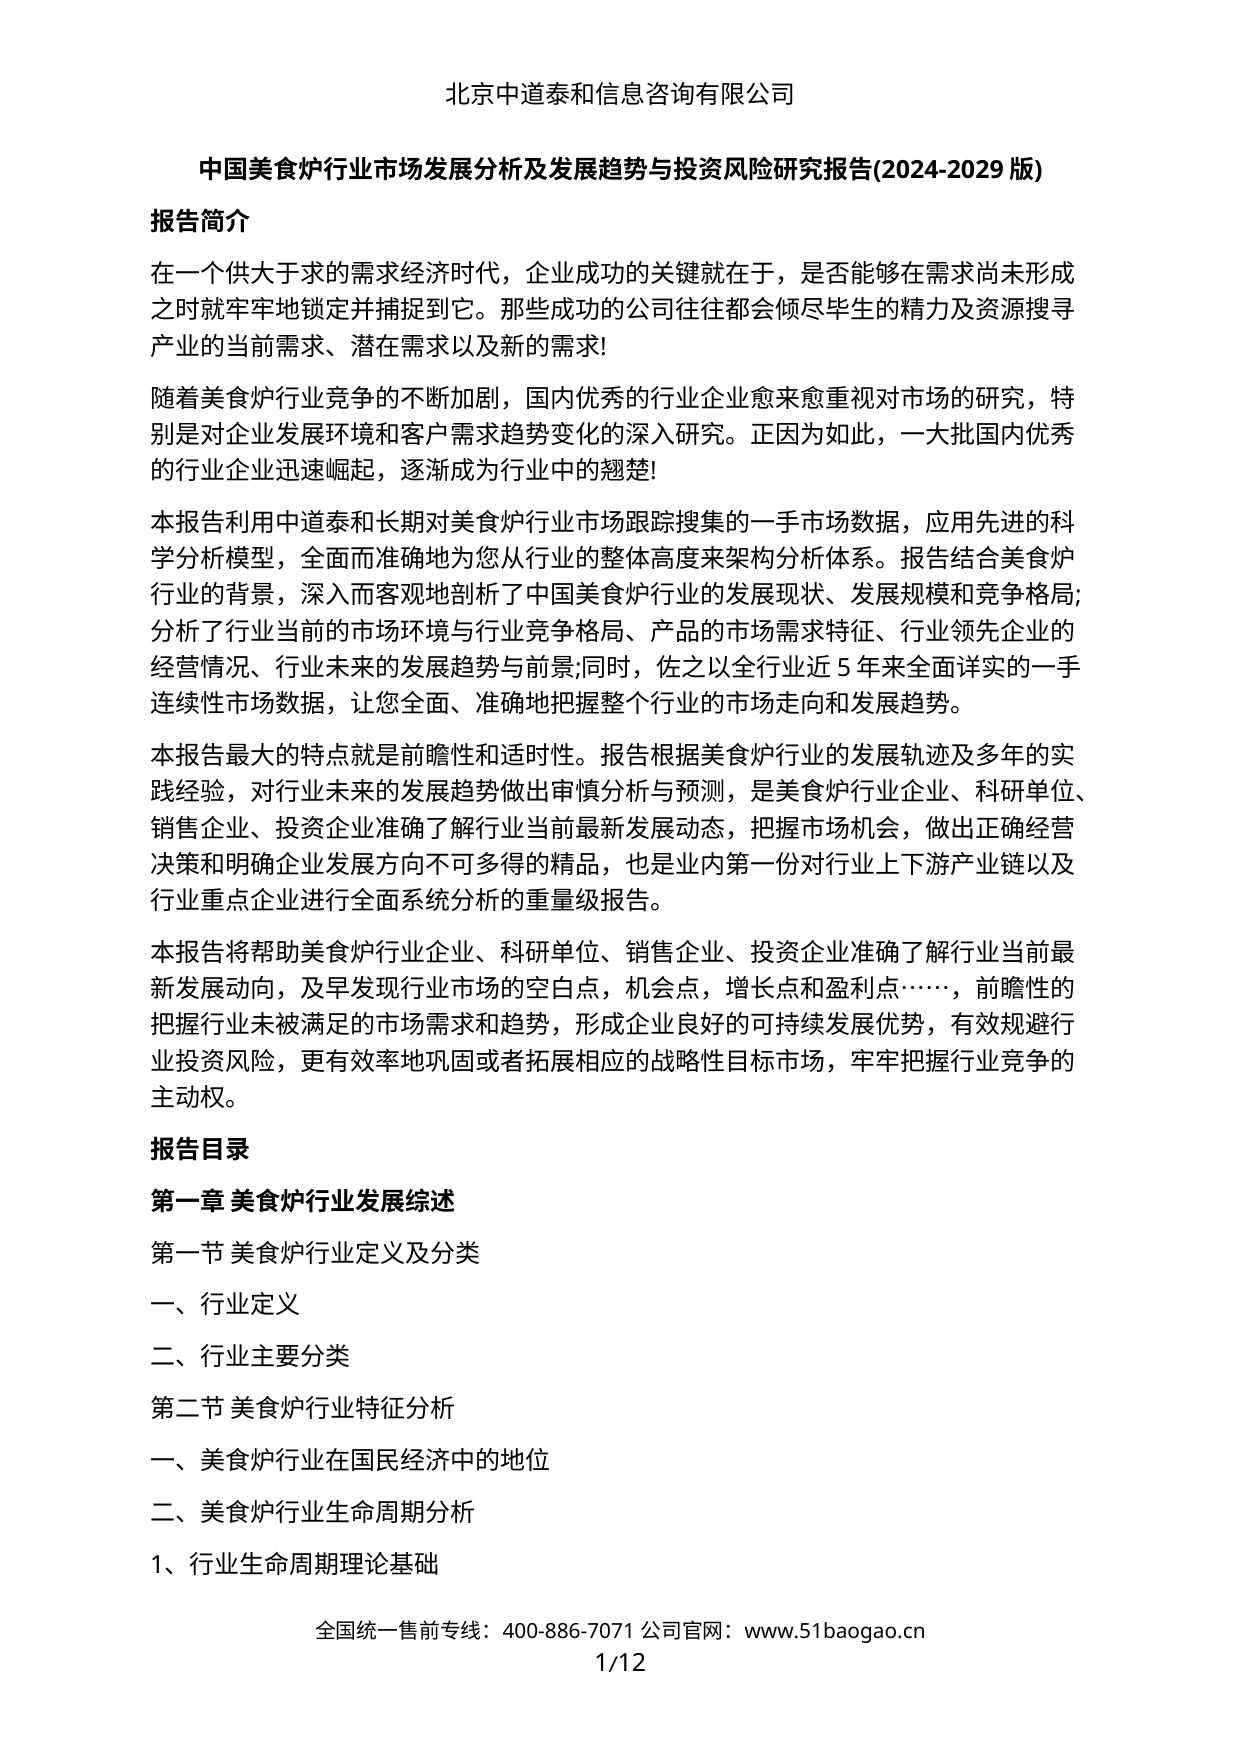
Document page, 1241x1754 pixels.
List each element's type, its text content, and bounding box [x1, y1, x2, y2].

text 1、行业生命周期理论基础 [150, 1544, 1090, 1581]
text 本报告最大的特点就是前瞻性和适时性。报告根据美食炉行业的发展轨迹及多年的实践经验，对行业未来的发展趋势做出审慎分析与预测，是美食炉行业企业、科研单位、销售企业、投资企业准确了解行业当前最新发展动态，把握市场机会，做出正确经营决策和明确企业发展方向不可多得的精品，也是业内第一份对行业上下游产业链以及行业重点企业进行全面系统分析的重量级报告。 [150, 736, 1090, 917]
text 报告目录 [150, 1129, 1090, 1166]
text 二、行业主要分类 [150, 1337, 1090, 1373]
text 在一个供大于求的需求经济时代，企业成功的关键就在于，是否能够在需求尚未形成之时就牢牢地锁定并捕捉到它。那些成功的公司往往都会倾尽毕生的精力及资源搜寻产业的当前需求、潜在需求以及新的需求! [150, 254, 1090, 362]
text 一、美食炉行业在国民经济中的地位 [150, 1441, 1090, 1477]
text 本报告利用中道泰和长期对美食炉行业市场跟踪搜集的一手市场数据，应用先进的科学分析模型，全面而准确地为您从行业的整体高度来架构分析体系。报告结合美食炉行业的背景，深入而客观地剖析了中国美食炉行业的发展现状、发展规模和竞争格局;分析了行业当前的市场环境与行业竞争格局、产品的市场需求特征、行业领先企业的经营情况、行业未来的发展趋势与前景;同时，佐之以全行业近5年来全面详实的一手连续性市场数据，让您全面、准确地把握整个行业的市场走向和发展趋势。 [150, 502, 1090, 720]
text 第一节 美食炉行业定义及分类 [150, 1233, 1090, 1269]
text 随着美食炉行业竞争的不断加剧，国内优秀的行业企业愈来愈重视对市场的研究，特别是对企业发展环境和客户需求趋势变化的深入研究。正因为如此，一大批国内优秀的行业企业迅速崛起，逐渐成为行业中的翘楚! [150, 378, 1090, 487]
text 本报告将帮助美食炉行业企业、科研单位、销售企业、投资企业准确了解行业当前最新发展动向，及早发现行业市场的空白点，机会点，增长点和盈利点……，前瞻性的把握行业未被满足的市场需求和趋势，形成企业良好的可持续发展优势，有效规避行业投资风险，更有效率地巩固或者拓展相应的战略性目标市场，牢牢把握行业竞争的主动权。 [150, 932, 1090, 1114]
text 第一章 美食炉行业发展综述 [150, 1181, 1090, 1217]
text 报告简介 [150, 202, 1090, 238]
text 一、行业定义 [150, 1285, 1090, 1321]
text 第二节 美食炉行业特征分析 [150, 1389, 1090, 1425]
text 中国美食炉行业市场发展分析及发展趋势与投资风险研究报告(2024-2029版) [150, 150, 1090, 186]
text 二、美食炉行业生命周期分析 [150, 1492, 1090, 1529]
